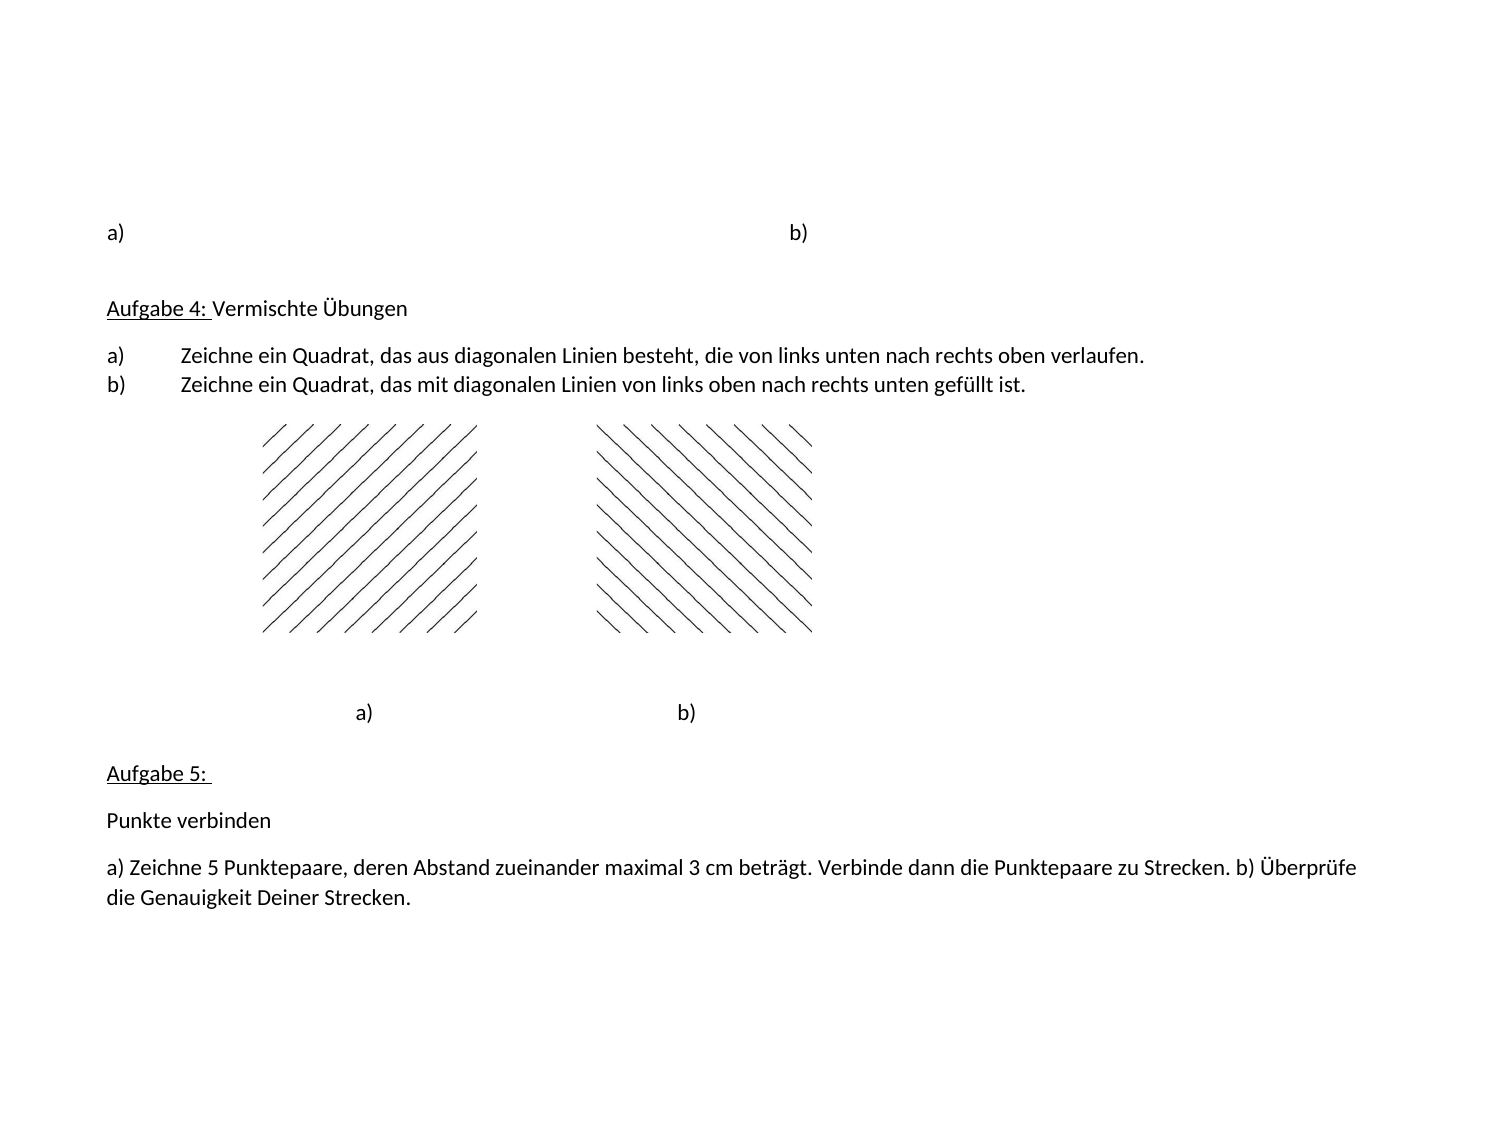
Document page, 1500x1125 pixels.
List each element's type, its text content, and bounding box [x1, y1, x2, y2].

text Aufgabe 4: Vermischte Übungen [106, 294, 1395, 323]
picture [596, 424, 812, 633]
list Zeichne ein Quadrat, das aus diagonalen Linien besteht, die von links unten nach rechts oben verlaufen. [107, 341, 1395, 369]
list Zeichne ein Quadrat, das mit diagonalen Linien von links oben nach rechts unten gefüllt ist. [107, 370, 1395, 398]
text a) b) [107, 218, 1395, 246]
text a) Zeichne 5 Punktepaare, deren Abstand zueinander maximal 3 cm beträgt. Verbinde dann die Punktepaare zu Strecken. b) Überprüfe die Genauigkeit Deiner Strecken. [106, 853, 1363, 911]
list b) [355, 698, 1395, 726]
text Punkte verbinden [106, 806, 1395, 834]
picture [262, 424, 477, 633]
text Aufgabe 5: [106, 759, 1395, 787]
